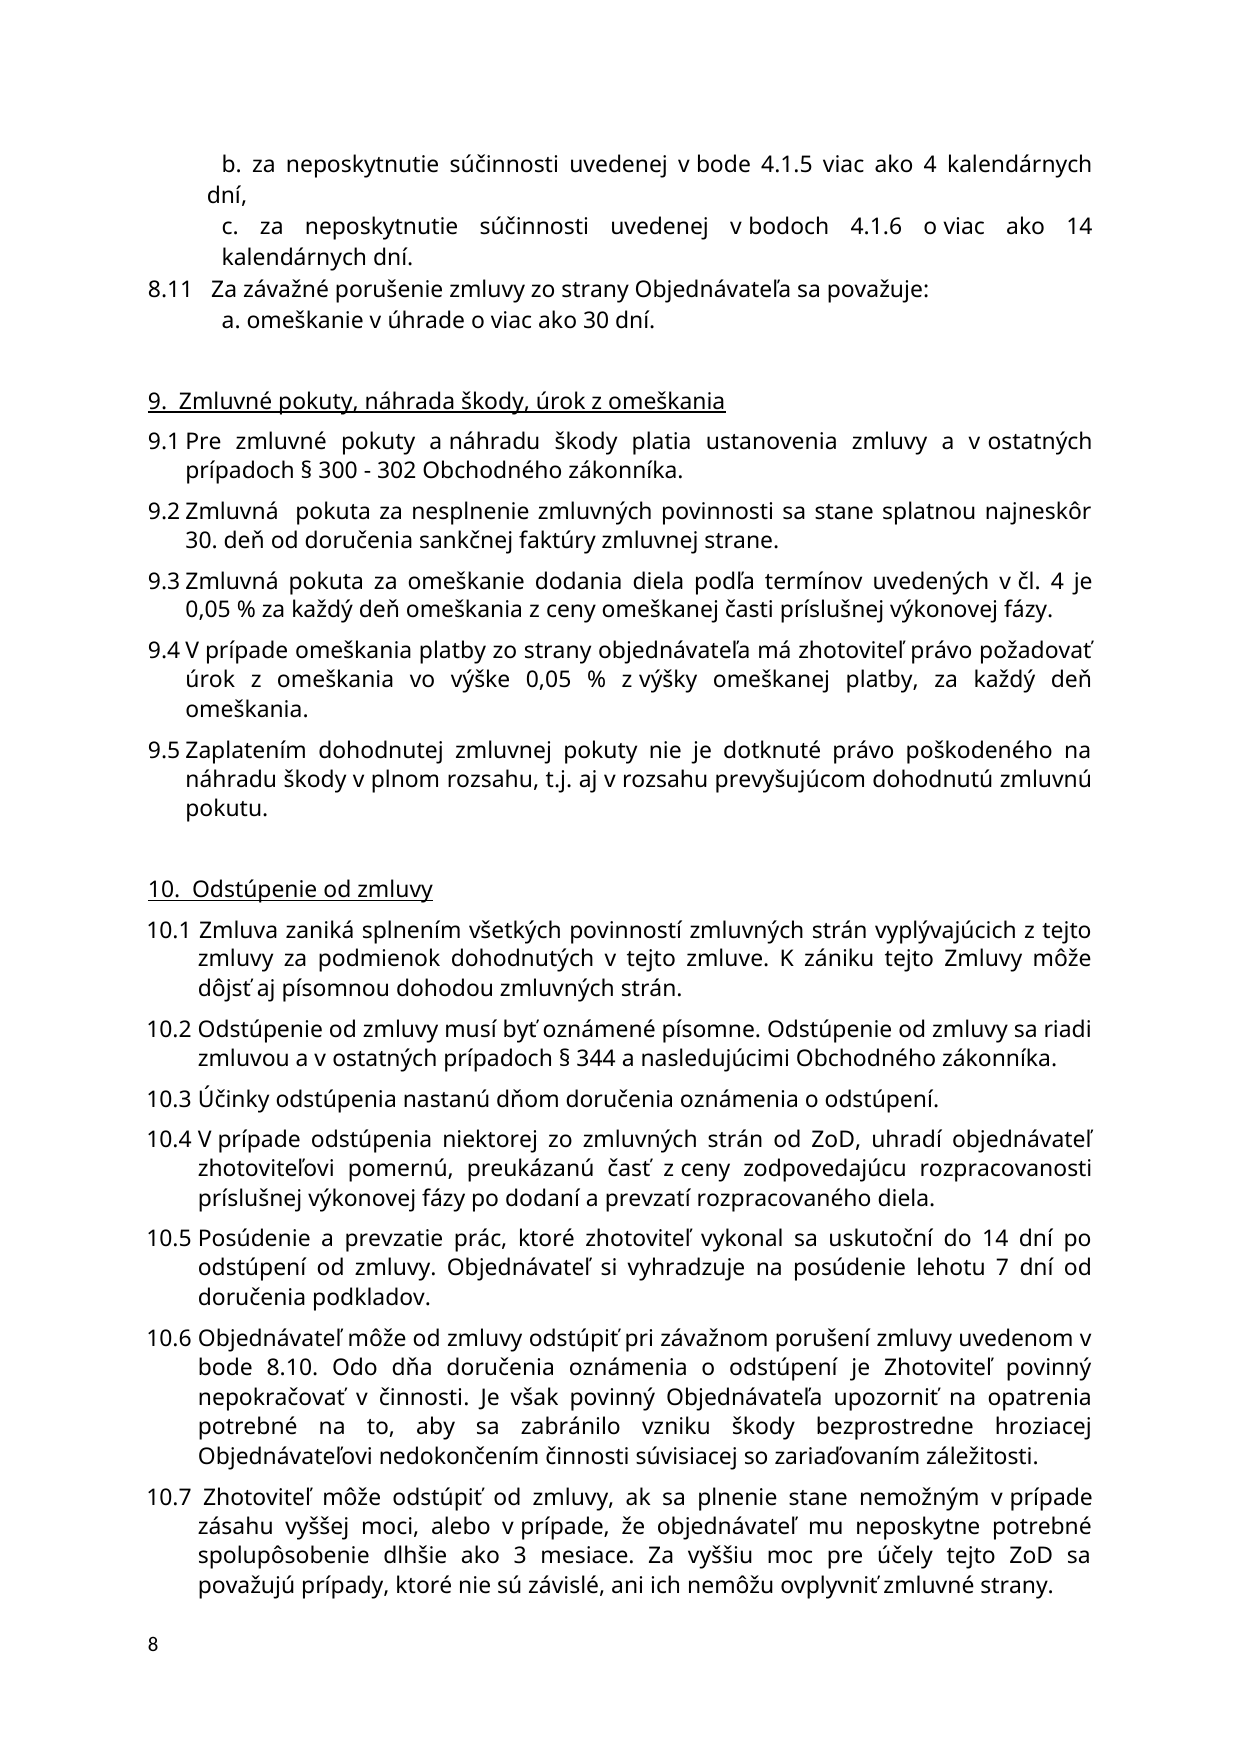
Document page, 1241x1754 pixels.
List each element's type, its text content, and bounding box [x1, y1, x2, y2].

text 9.5 Zaplatením dohodnutej zmluvnej pokuty nie je dotknuté právo poškodeného na náhradu škody v plnom rozsahu, t.j. aj v rozsahu prevyšujúcom dohodnutú zmluvnú pokutu. [148, 734, 1093, 824]
text b. za neposkytnutie súčinnosti uvedenej v bode 4.1.5 viac ako 4 kalendárnych dní, [207, 148, 1093, 210]
text 10.2 Odstúpenie od zmluvy musí byť oznámené písomne. Odstúpenie od zmluvy sa riadi zmluvou a v ostatných prípadoch § 344 a nasledujúcimi Obchodného zákonníka. [146, 1014, 1093, 1073]
text 10.6 Objednávateľ môže od zmluvy odstúpiť pri závažnom porušení zmluvy uvedenom v bode 8.10. Odo dňa doručenia oznámenia o odstúpení je Zhotoviteľ povinný nepokračovať v činnosti. Je však povinný Objednávateľa upozorniť na opatrenia potrebné na to, aby sa zabránilo vzniku škody bezprostredne hroziacej Objednávateľovi nedokončením činnosti súvisiacej so zariaďovaním záležitosti. [146, 1323, 1093, 1471]
text 9.3 Zmluvná pokuta za omeškanie dodania diela podľa termínov uvedených v čl. 4 je 0,05 % za každý deň omeškania z ceny omeškanej časti príslušnej výkonovej fázy. [148, 565, 1093, 625]
text 10.7 Zhotoviteľ môže odstúpiť od zmluvy, ak sa plnenie stane nemožným v prípade zásahu vyššej moci, alebo v prípade, že objednávateľ mu neposkytne potrebné spolupôsobenie dlhšie ako 3 mesiace. Za vyššiu moc pre účely tejto ZoD sa považujú prípady, ktoré nie sú závislé, ani ich nemôžu ovplyvniť zmluvné strany. [146, 1481, 1093, 1600]
text 9. Zmluvné pokuty, náhrada škody, úrok z omeškania [148, 386, 1093, 415]
text 10.1 Zmluva zaniká splnením všetkých povinností zmluvných strán vyplývajúcich z tejto zmluvy za podmienok dohodnutých v tejto zmluve. K zániku tejto Zmluvy môže dôjsť aj písomnou dohodou zmluvných strán. [146, 914, 1093, 1003]
text 9.1 Pre zmluvné pokuty a náhradu škody platia ustanovenia zmluvy a v ostatných prípadoch § 300 - 302 Obchodného zákonníka. [148, 426, 1093, 485]
text 10.4 V prípade odstúpenia niektorej zo zmluvných strán od ZoD, uhradí objednávateľ zhotoviteľovi pomernú, preukázanú časť z ceny zodpovedajúcu rozpracovanosti príslušnej výkonovej fázy po dodaní a prevzatí rozpracovaného diela. [146, 1124, 1093, 1213]
text 9.4 V prípade omeškania platby zo strany objednávateľa má zhotoviteľ právo požadovať úrok z omeškania vo výške 0,05 % z výšky omeškanej platby, za každý deň omeškania. [148, 635, 1093, 724]
text 9.2 Zmluvná pokuta za nesplnenie zmluvných povinnosti sa stane splatnou najneskôr 30. deň od doručenia sankčnej faktúry zmluvnej strane. [148, 496, 1093, 555]
text 10.3 Účinky odstúpenia nastanú dňom doručenia oznámenia o odstúpení. [146, 1083, 1093, 1113]
text c. za neposkytnutie súčinnosti uvedenej v bodoch 4.1.6 o viac ako 14 kalendárnych dní. [221, 210, 1093, 273]
text a. omeškanie v úhrade o viac ako 30 dní. [207, 304, 1093, 335]
text 10.5 Posúdenie a prevzatie prác, ktoré zhotoviteľ vykonal sa uskutoční do 14 dní po odstúpení od zmluvy. Objednávateľ si vyhradzuje na posúdenie lehotu 7 dní od doručenia podkladov. [146, 1223, 1093, 1312]
text 10. Odstúpenie od zmluvy [148, 874, 1093, 904]
text 8.11 Za závažné porušenie zmluvy zo strany Objednávateľa sa považuje: [148, 273, 1093, 304]
